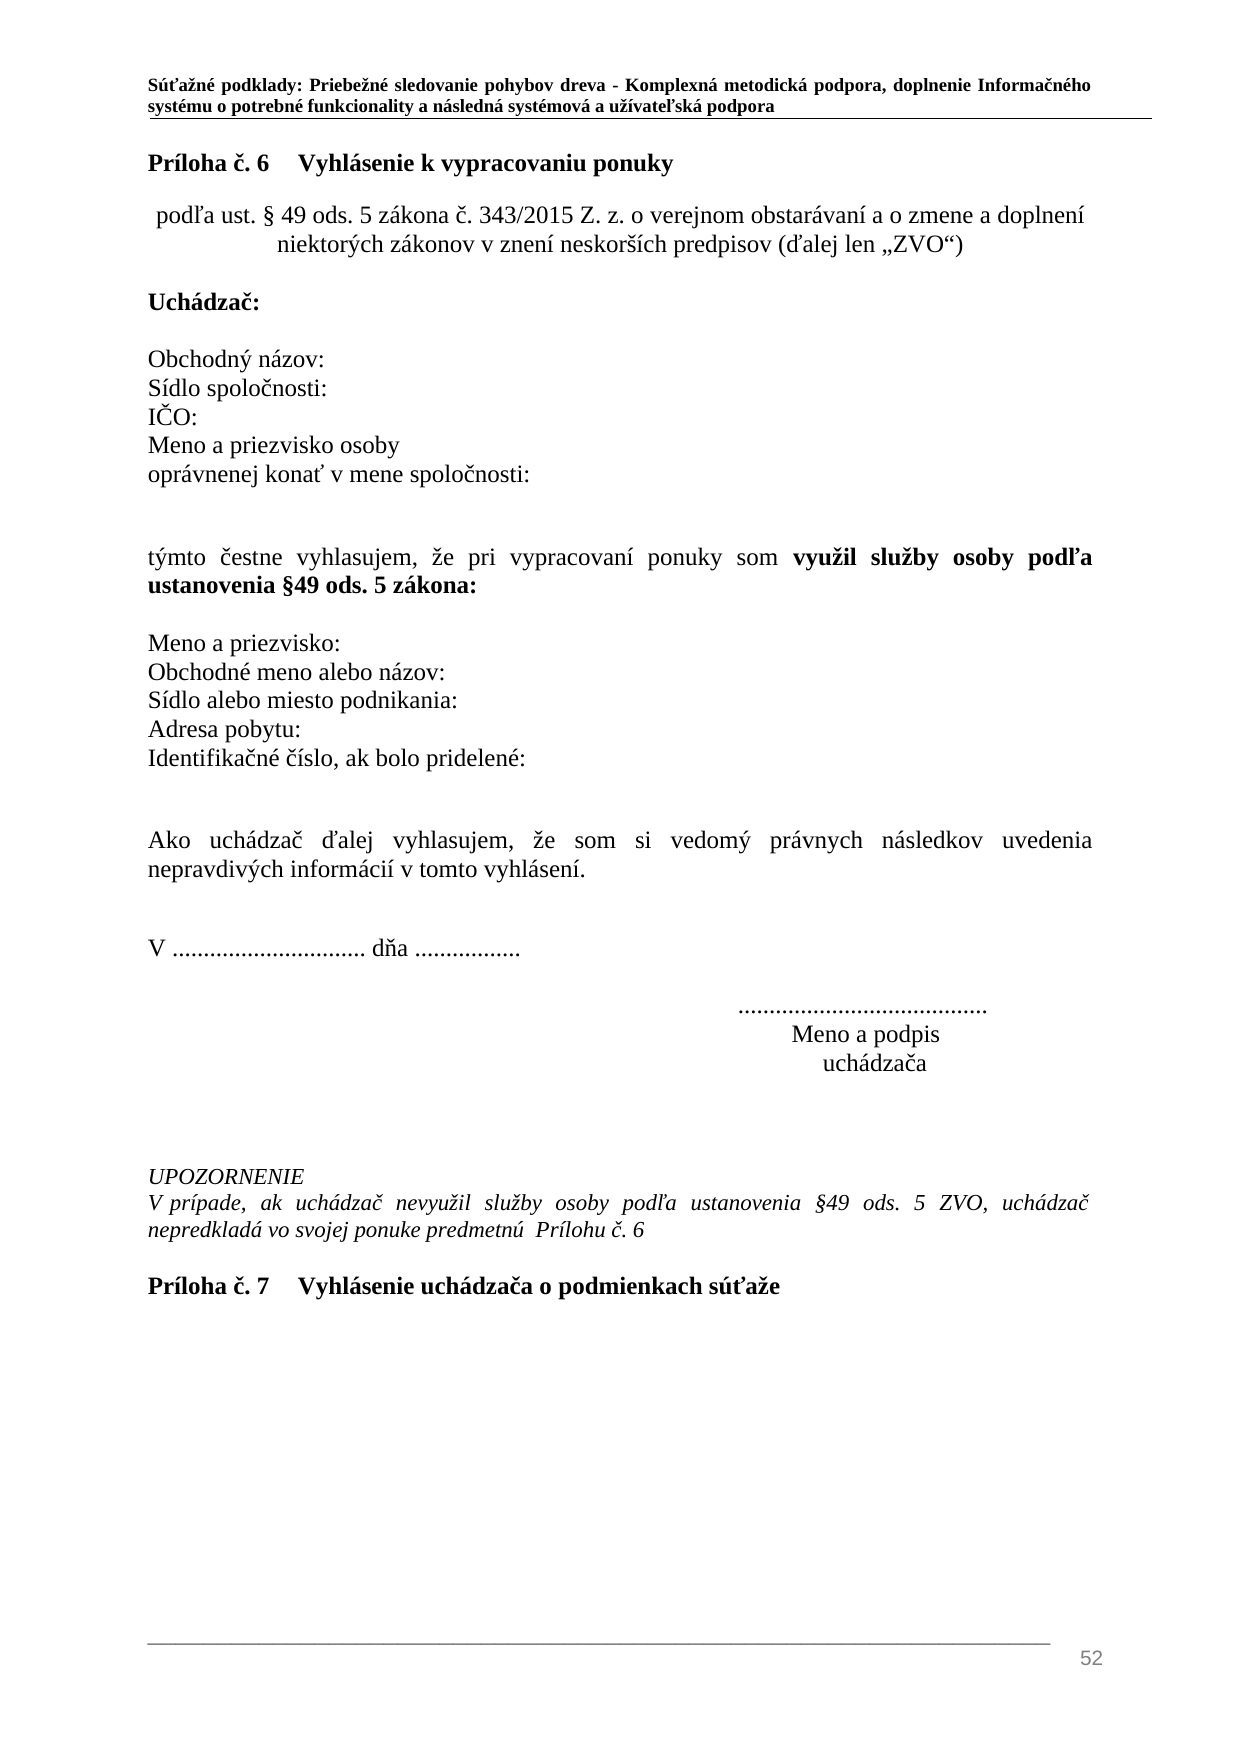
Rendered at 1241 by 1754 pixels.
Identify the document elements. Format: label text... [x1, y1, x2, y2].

text Sídlo alebo miesto podnikania: [148, 685, 1093, 714]
text Identifikačné číslo, ak bolo pridelené: [148, 743, 1093, 772]
text V ............................... dňa ................. [148, 933, 1093, 962]
text Meno a priezvisko: [148, 628, 1093, 657]
text Sídlo spoločnosti: [148, 373, 1093, 402]
text týmto čestne vyhlasujem, že pri vypracovaní ponuky som využil služby osoby podľa ustanovenia §49 ods. 5 zákona: [148, 542, 1093, 599]
text Obchodný názov: [148, 344, 1093, 373]
text Adresa pobytu: [148, 714, 1093, 743]
text oprávnenej konať v mene spoločnosti: [148, 459, 1093, 488]
text ........................................ [664, 990, 1093, 1019]
text Uchádzač: [148, 287, 1093, 315]
text IČO: [148, 402, 1093, 430]
text podľa ust. § 49 ods. 5 zákona č. 343/2015 Z. z. o verejnom obstarávaní a o zmene a doplnení niektorých zákonov v znení neskorších predpisov (ďalej len „ZVO“) [148, 200, 1093, 258]
text Ako uchádzač ďalej vyhlasujem, že som si vedomý právnych následkov uvedenia nepravdivých informácií v tomto vyhlásení. [148, 825, 1093, 883]
text Meno a priezvisko osoby [148, 430, 1093, 459]
text Príloha č. 6 Vyhlásenie k vypracovaniu ponuky [148, 148, 1093, 176]
text UPOZORNENIE [148, 1163, 980, 1189]
text Meno a podpis uchádzača [148, 1019, 1093, 1077]
text Obchodné meno alebo názov: [148, 657, 1093, 685]
text V prípade, ak uchádzač nevyužil služby osoby podľa ustanovenia §49 ods. 5 ZVO, uchádzač nepredkladá vo svojej ponuke predmetnú Prílohu č. 6 [148, 1189, 1093, 1242]
text Príloha č. 7 Vyhlásenie uchádzača o podmienkach súťaže [148, 1271, 1093, 1299]
